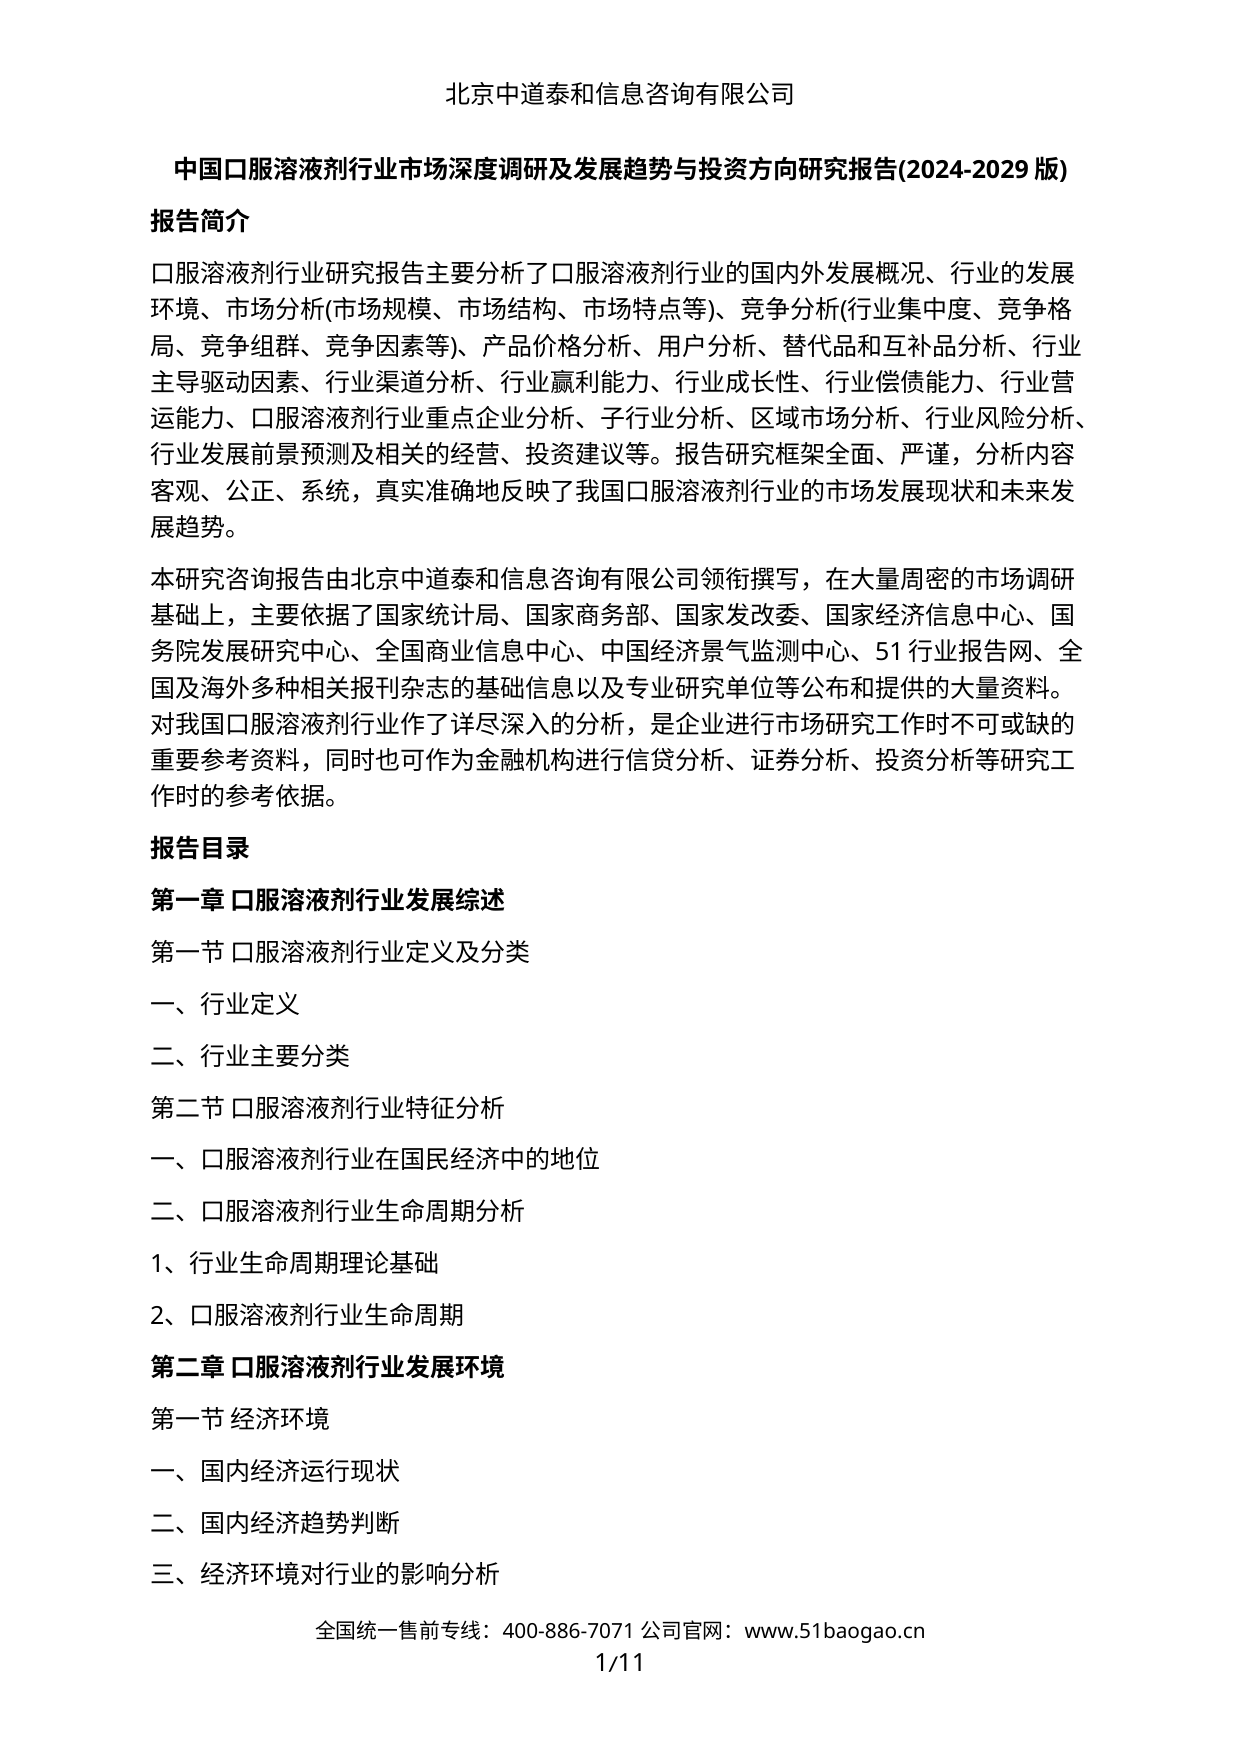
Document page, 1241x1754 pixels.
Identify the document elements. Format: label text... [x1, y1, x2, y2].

text 1、行业生命周期理论基础 [150, 1244, 1090, 1280]
text 一、行业定义 [150, 984, 1090, 1021]
text 二、行业主要分类 [150, 1036, 1090, 1072]
text 口服溶液剂行业研究报告主要分析了口服溶液剂行业的国内外发展概况、行业的发展环境、市场分析(市场规模、市场结构、市场特点等)、竞争分析(行业集中度、竞争格局、竞争组群、竞争因素等)、产品价格分析、用户分析、替代品和互补品分析、行业主导驱动因素、行业渠道分析、行业赢利能力、行业成长性、行业偿债能力、行业营运能力、口服溶液剂行业重点企业分析、子行业分析、区域市场分析、行业风险分析、行业发展前景预测及相关的经营、投资建议等。报告研究框架全面、严谨，分析内容客观、公正、系统，真实准确地反映了我国口服溶液剂行业的市场发展现状和未来发展趋势。 [150, 254, 1090, 544]
text 二、口服溶液剂行业生命周期分析 [150, 1192, 1090, 1228]
text 第一节 经济环境 [150, 1399, 1090, 1436]
text 本研究咨询报告由北京中道泰和信息咨询有限公司领衔撰写，在大量周密的市场调研基础上，主要依据了国家统计局、国家商务部、国家发改委、国家经济信息中心、国务院发展研究中心、全国商业信息中心、中国经济景气监测中心、51行业报告网、全国及海外多种相关报刊杂志的基础信息以及专业研究单位等公布和提供的大量资料。对我国口服溶液剂行业作了详尽深入的分析，是企业进行市场研究工作时不可或缺的重要参考资料，同时也可作为金融机构进行信贷分析、证券分析、投资分析等研究工作时的参考依据。 [150, 559, 1090, 813]
text 报告简介 [150, 202, 1090, 238]
text 第一章 口服溶液剂行业发展综述 [150, 881, 1090, 917]
text 中国口服溶液剂行业市场深度调研及发展趋势与投资方向研究报告(2024-2029版) [150, 150, 1090, 186]
text 二、国内经济趋势判断 [150, 1503, 1090, 1539]
text 第二章 口服溶液剂行业发展环境 [150, 1347, 1090, 1384]
text 第一节 口服溶液剂行业定义及分类 [150, 932, 1090, 969]
text 报告目录 [150, 829, 1090, 865]
text 一、国内经济运行现状 [150, 1451, 1090, 1487]
text 一、口服溶液剂行业在国民经济中的地位 [150, 1140, 1090, 1176]
text 三、经济环境对行业的影响分析 [150, 1555, 1090, 1591]
text 第二节 口服溶液剂行业特征分析 [150, 1088, 1090, 1124]
text 2、口服溶液剂行业生命周期 [150, 1296, 1090, 1332]
